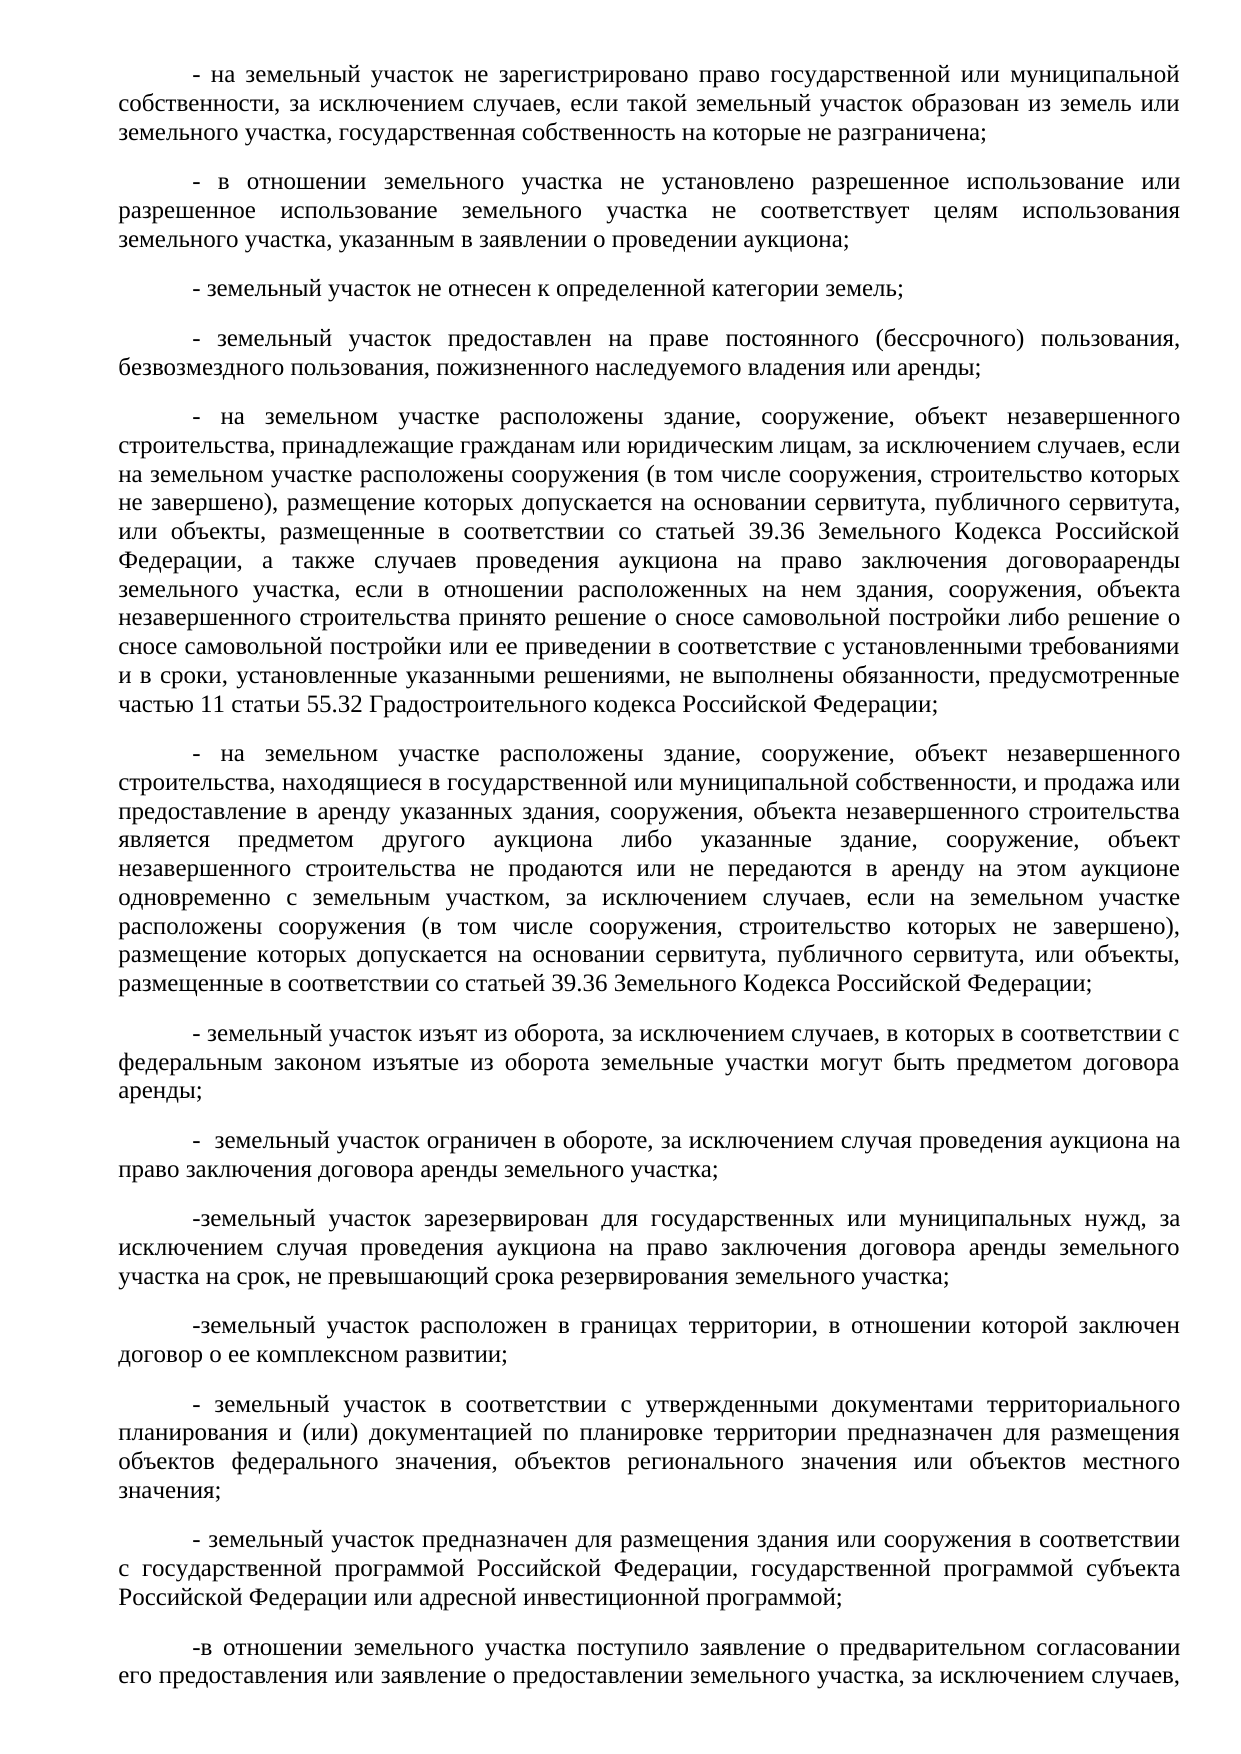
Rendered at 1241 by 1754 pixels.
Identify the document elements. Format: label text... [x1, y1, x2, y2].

text - земельный участок предоставлен на праве постоянного (бессрочного) пользования, безвозмездного пользования, пожизненного наследуемого владения или аренды; [118, 323, 1181, 380]
text - земельный участок не отнесен к определенной категории земель; [118, 273, 1181, 302]
text - земельный участок ограничен в обороте, за исключением случая проведения аукциона на право заключения договора аренды земельного участка; [118, 1125, 1181, 1182]
text - земельный участок в соответствии с утвержденными документами территориального планирования и (или) документацией по планировке территории предназначен для размещения объектов федерального значения, объектов регионального значения или объектов местного значения; [118, 1389, 1181, 1504]
text -земельный участок зарезервирован для государственных или муниципальных нужд, за исключением случая проведения аукциона на право заключения договора аренды земельного участка на срок, не превышающий срока резервирования земельного участка; [118, 1203, 1181, 1289]
text - земельный участок изъят из оборота, за исключением случаев, в которых в соответствии с федеральным законом изъятые из оборота земельные участки могут быть предметом договора аренды; [118, 1018, 1181, 1104]
text - на земельном участке расположены здание, сооружение, объект незавершенного строительства, принадлежащие гражданам или юридическим лицам, за исключением случаев, если на земельном участке расположены сооружения (в том числе сооружения, строительство которых не завершено), размещение которых допускается на основании сервитута, публичного сервитута, или объекты, размещенные в соответствии со статьей 39.36 Земельного Кодекса Российской Федерации, а также случаев проведения аукциона на право заключения договорааренды земельного участка, если в отношении расположенных на нем здания, сооружения, объекта незавершенного строительства принято решение о сносе самовольной постройки либо решение о сносе самовольной постройки или ее приведении в соответствие с установленными требованиями и в сроки, установленные указанными решениями, не выполнены обязанности, предусмотренные частью 11 статьи 55.32 Градостроительного кодекса Российской Федерации; [118, 401, 1181, 717]
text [118, 1632, 1181, 1689]
text - земельный участок предназначен для размещения здания или сооружения в соответствии с государственной программой Российской Федерации, государственной программой субъекта Российской Федерации или адресной инвестиционной программой; [118, 1524, 1181, 1611]
text - на земельный участок не зарегистрировано право государственной или муниципальной собственности, за исключением случаев, если такой земельный участок образован из земель или земельного участка, государственная собственность на которые не разграничена; [118, 59, 1181, 145]
text -земельный участок расположен в границах территории, в отношении которой заключен договор о ее комплексном развитии; [118, 1310, 1181, 1368]
text - в отношении земельного участка не установлено разрешенное использование или разрешенное использование земельного участка не соответствует целям использования земельного участка, указанным в заявлении о проведении аукциона; [118, 166, 1181, 252]
text - на земельном участке расположены здание, сооружение, объект незавершенного строительства, находящиеся в государственной или муниципальной собственности, и продажа или предоставление в аренду указанных здания, сооружения, объекта незавершенного строительства является предметом другого аукциона либо указанные здание, сооружение, объект незавершенного строительства не продаются или не передаются в аренду на этом аукционе одновременно с земельным участком, за исключением случаев, если на земельном участке расположены сооружения (в том числе сооружения, строительство которых не завершено), размещение которых допускается на основании сервитута, публичного сервитута, или объекты, размещенные в соответствии со статьей 39.36 Земельного Кодекса Российской Федерации; [118, 738, 1181, 997]
